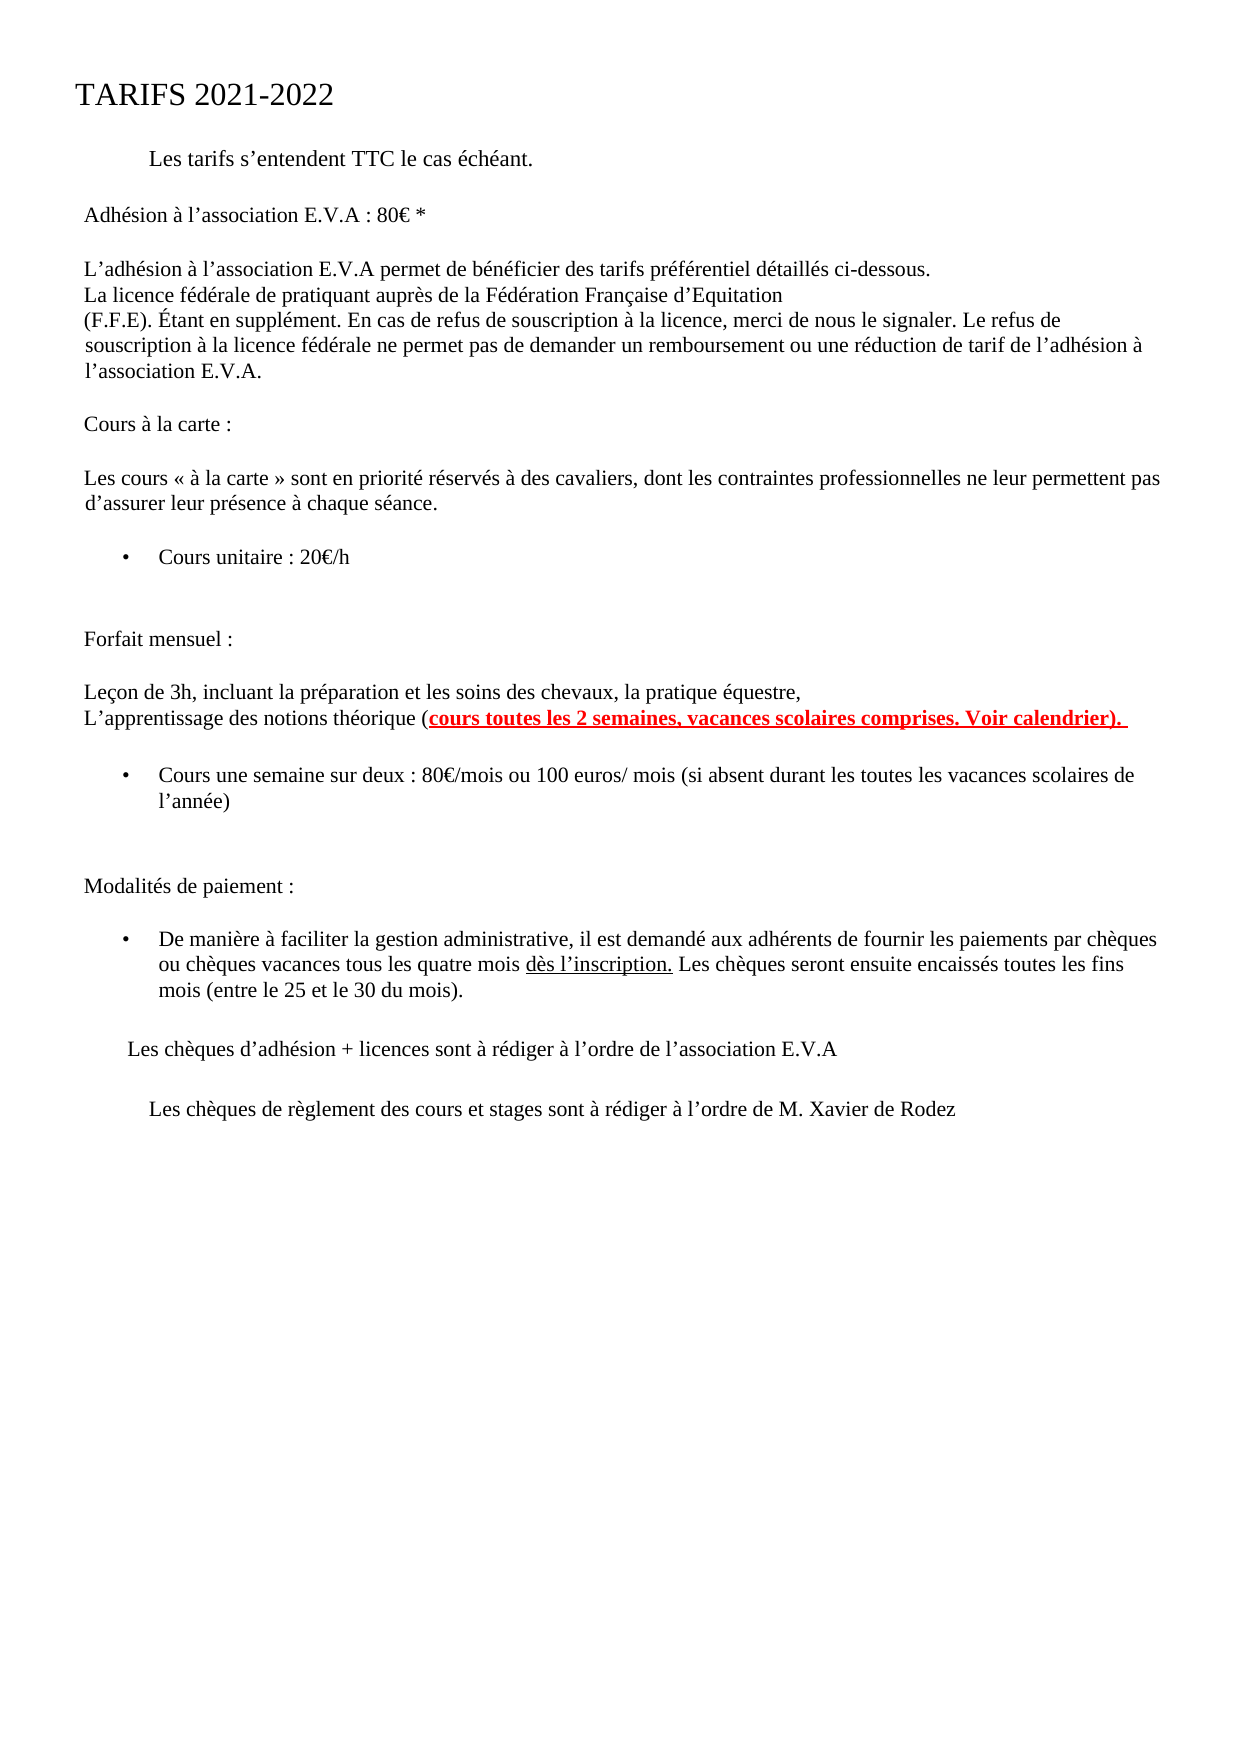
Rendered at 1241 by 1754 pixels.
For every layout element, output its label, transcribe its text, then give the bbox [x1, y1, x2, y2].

text Les tarifs s’entendent TTC le cas échéant. [75, 145, 1165, 172]
list Cours unitaire : 20€/h [122, 544, 1165, 569]
text L’adhésion à l’association E.V.A permet de bénéficier des tarifs préférentiel détaillés ci-dessous. [84, 256, 1165, 281]
subtitle TARIFS 2021-2022 [75, 75, 1165, 112]
text Leçon de 3h, incluant la préparation et les soins des chevaux, la pratique équestre, [84, 679, 1165, 704]
text La licence fédérale de pratiquant auprès de la Fédération Française d’Equitation [84, 282, 1165, 307]
text Les chèques d’adhésion + licences sont à rédiger à l’ordre de l’association E.V.A [75, 1036, 1165, 1061]
text (F.F.E). Étant en supplément. En cas de refus de souscription à la licence, merci de nous le signaler. Le refus de souscription à la licence fédérale ne permet pas de demander un remboursement ou une réduction de tarif de l’adhésion à l’association E.V.A. [84, 307, 1165, 383]
list Cours une semaine sur deux : 80€/mois ou 100 euros/ mois (si absent durant les toutes les vacances scolaires de l’année) [122, 762, 1165, 813]
text Cours à la carte : [84, 411, 1165, 436]
text Forfait mensuel : [84, 626, 1165, 651]
text Modalités de paiement : [84, 873, 1165, 898]
text L’apprentissage des notions théorique (cours toutes les 2 semaines, vacances scolaires comprises. Voir calendrier). [84, 704, 1165, 730]
list De manière à faciliter la gestion administrative, il est demandé aux adhérents de fournir les paiements par chèques ou chèques vacances tous les quatre mois dès l’inscription. Les chèques seront ensuite encaissés toutes les fins mois (entre le 25 et le 30 du mois). [122, 926, 1165, 1002]
text Les cours « à la carte » sont en priorité réservés à des cavaliers, dont les contraintes professionnelles ne leur permettent pas d’assurer leur présence à chaque séance. [84, 464, 1165, 515]
text Adhésion à l’association E.V.A : 80€ * [84, 202, 1165, 227]
text Les chèques de règlement des cours et stages sont à rédiger à l’ordre de M. Xavier de Rodez [75, 1096, 1165, 1122]
